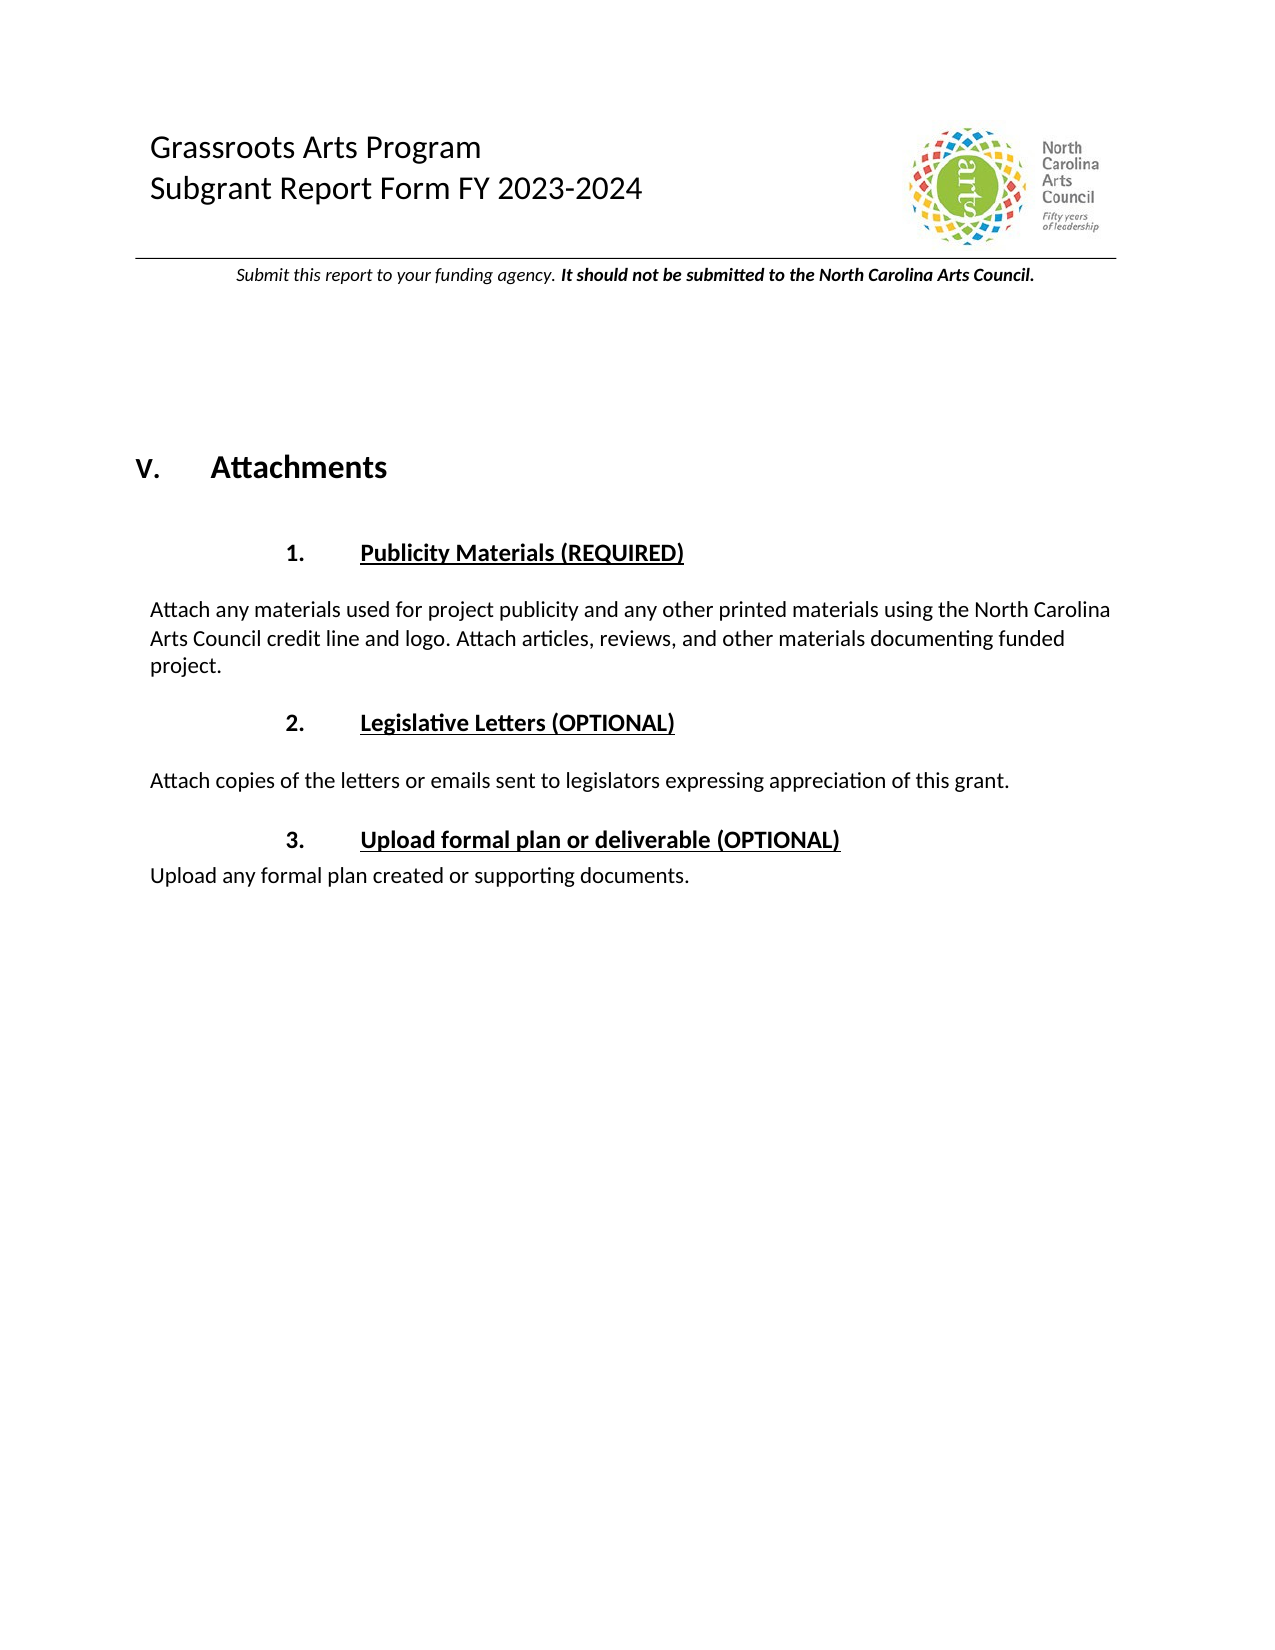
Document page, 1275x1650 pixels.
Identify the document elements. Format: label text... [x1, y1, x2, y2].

text Upload any formal plan created or supporting documents. [150, 861, 1139, 889]
text Attach any materials used for project publicity and any other printed materials using the North Carolina Arts Council credit line and logo. Attach articles, reviews, and other materials documenting funded project. [150, 596, 1115, 680]
picture [902, 120, 1101, 251]
subtitle Legislative Letters (OPTIONAL) [285, 707, 1139, 738]
subtitle Publicity Materials (REQUIRED) [285, 537, 1139, 568]
subtitle Attachments [135, 446, 1139, 487]
subtitle Upload formal plan or deliverable (OPTIONAL) [285, 824, 1139, 855]
text Attach copies of the letters or emails sent to legislators expressing appreciation of this grant. [150, 766, 1139, 794]
